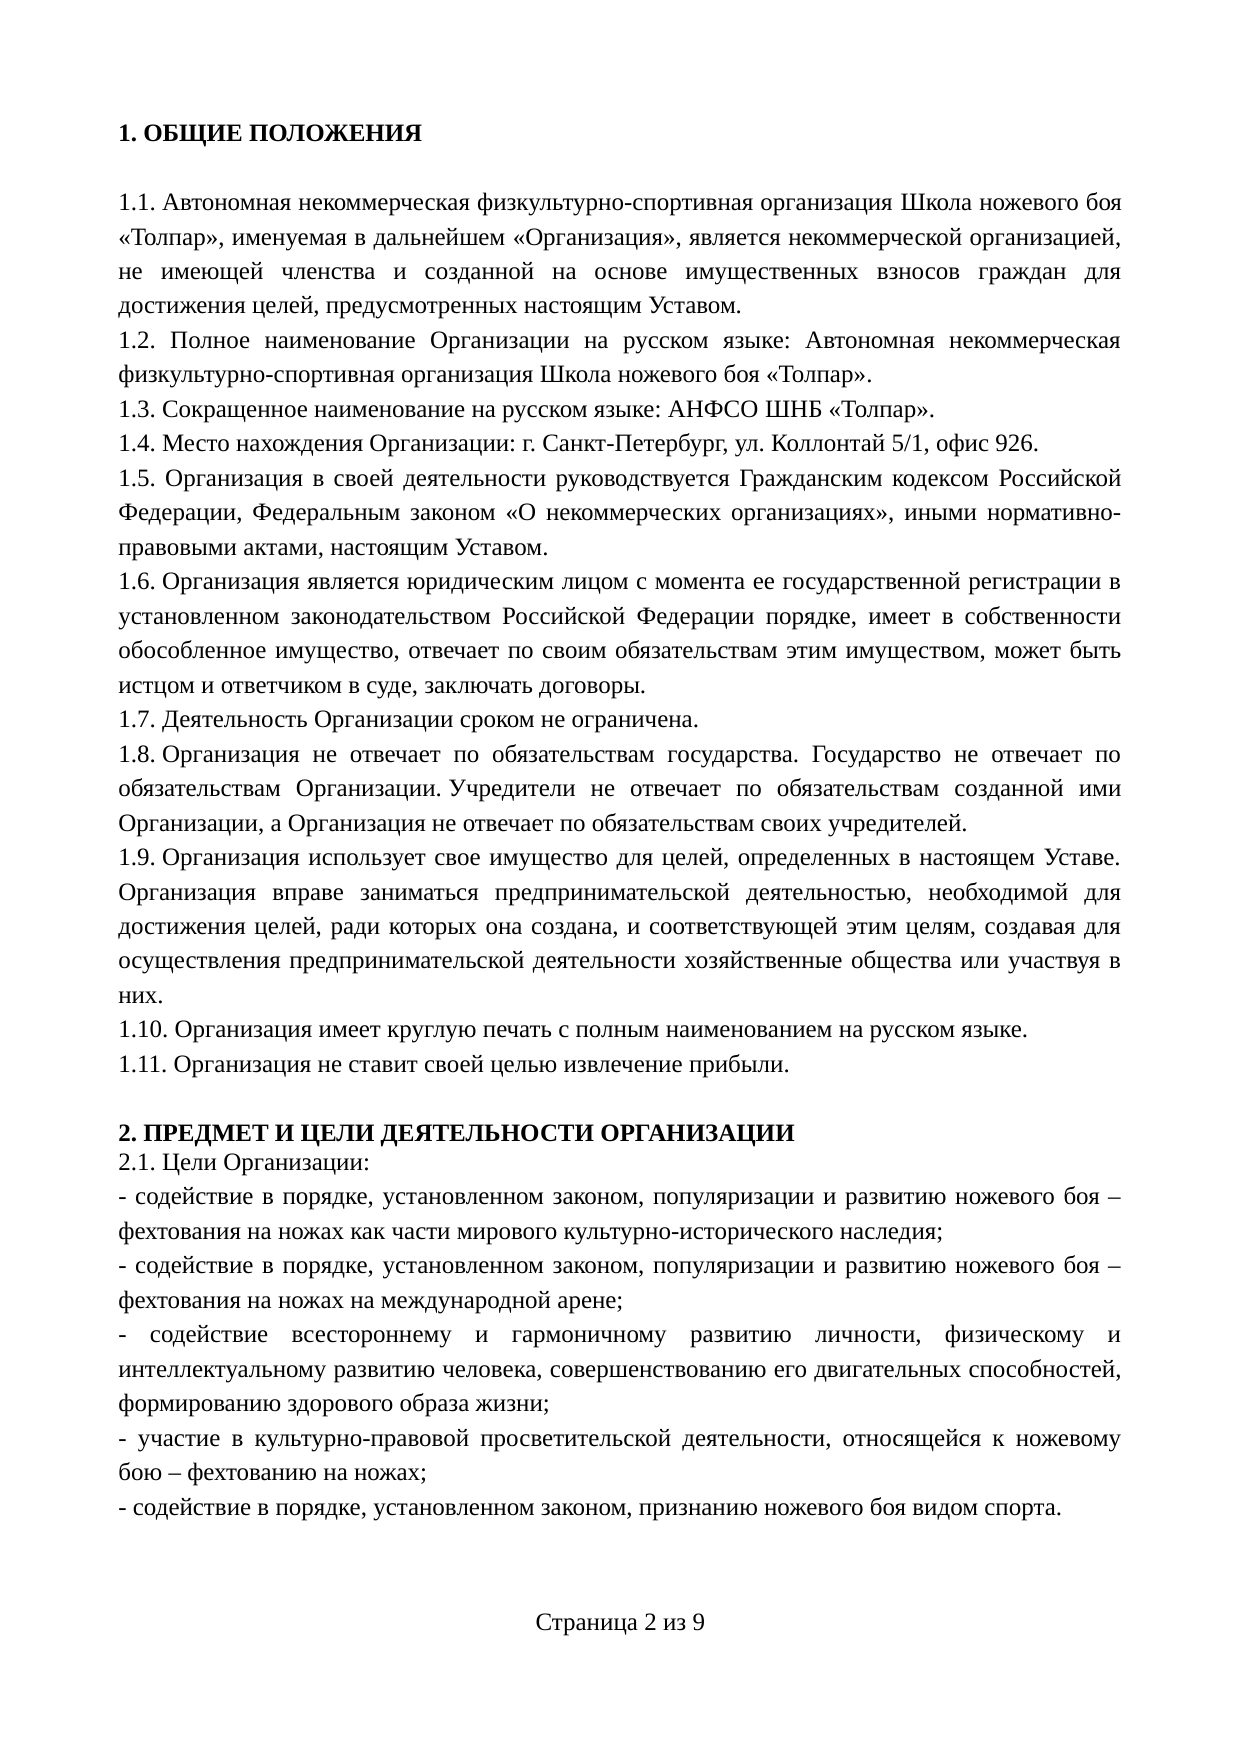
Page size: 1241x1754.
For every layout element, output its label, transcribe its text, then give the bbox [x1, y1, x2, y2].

text 1.4. Место нахождения Организации: г. Санкт-Петербург, ул. Коллонтай 5/1, офис 926. [118, 428, 1122, 457]
text 1.9. Организация использует свое имущество для целей, определенных в настоящем Уставе. Организация вправе заниматься предпринимательской деятельностью, необходимой для достижения целей, ради которых она создана, и соответствующей этим целям, создавая для осуществления предпринимательской деятельности хозяйственные общества или участвуя в них. [118, 842, 1122, 1009]
text 1.2. Полное наименование Организации на русском языке: Автономная некоммерческая физкультурно-спортивная организация Школа ножевого боя «Толпар». [118, 325, 1122, 388]
text 1.11. Организация не ставит своей целью извлечение прибыли. [118, 1049, 1122, 1078]
text 1.6. Организация является юридическим лицом с момента ее государственной регистрации в установленном законодательством Российской Федерации порядке, имеет в собственности обособленное имущество, отвечает по своим обязательствам этим имуществом, может быть истцом и ответчиком в суде, заключать договоры. [118, 566, 1122, 698]
subtitle 2. ПРЕДМЕТ И ЦЕЛИ ДЕЯТЕЛЬНОСТИ ОРГАНИЗАЦИИ [118, 1118, 1122, 1147]
text - содействие всестороннему и гармоничному развитию личности, физическому и интеллектуальному развитию человека, совершенствованию его двигательных способностей, формированию здорового образа жизни; [118, 1319, 1122, 1417]
text 1.5. Организация в своей деятельности руководствуется Гражданским кодексом Российской Федерации, Федеральным законом «О некоммерческих организациях», иными нормативно-правовыми актами, настоящим Уставом. [118, 463, 1122, 561]
text 2.1. Цели Организации: [118, 1147, 1122, 1176]
text - содействие в порядке, установленном законом, популяризации и развитию ножевого боя – фехтования на ножах на международной арене; [118, 1250, 1122, 1313]
text - содействие в порядке, установленном законом, признанию ножевого боя видом спорта. [118, 1492, 1122, 1520]
text 1. ОБЩИЕ ПОЛОЖЕНИЯ [118, 118, 1122, 147]
text 1.1. Автономная некоммерческая физкультурно-спортивная организация Школа ножевого боя «Толпар», именуемая в дальнейшем «Организация», является некоммерческой организацией, не имеющей членства и созданной на основе имущественных взносов граждан для достижения целей, предусмотренных настоящим Уставом. [118, 187, 1122, 319]
text 1.3. Сокращенное наименование на русском языке: АНФСО ШНБ «Толпар». [118, 394, 1122, 423]
text 1.8. Организация не отвечает по обязательствам государства. Государство не отвечает по обязательствам Организации. Учредители не отвечает по обязательствам созданной ими Организации, а Организация не отвечает по обязательствам своих учредителей. [118, 739, 1122, 836]
text - участие в культурно-правовой просветительской деятельности, относящейся к ножевому бою – фехтованию на ножах; [118, 1423, 1122, 1486]
text 1.7. Деятельность Организации сроком не ограничена. [118, 704, 1122, 733]
text - содействие в порядке, установленном законом, популяризации и развитию ножевого боя – фехтования на ножах как части мирового культурно-исторического наследия; [118, 1181, 1122, 1244]
text 1.10. Организация имеет круглую печать с полным наименованием на русском языке. [118, 1014, 1122, 1043]
